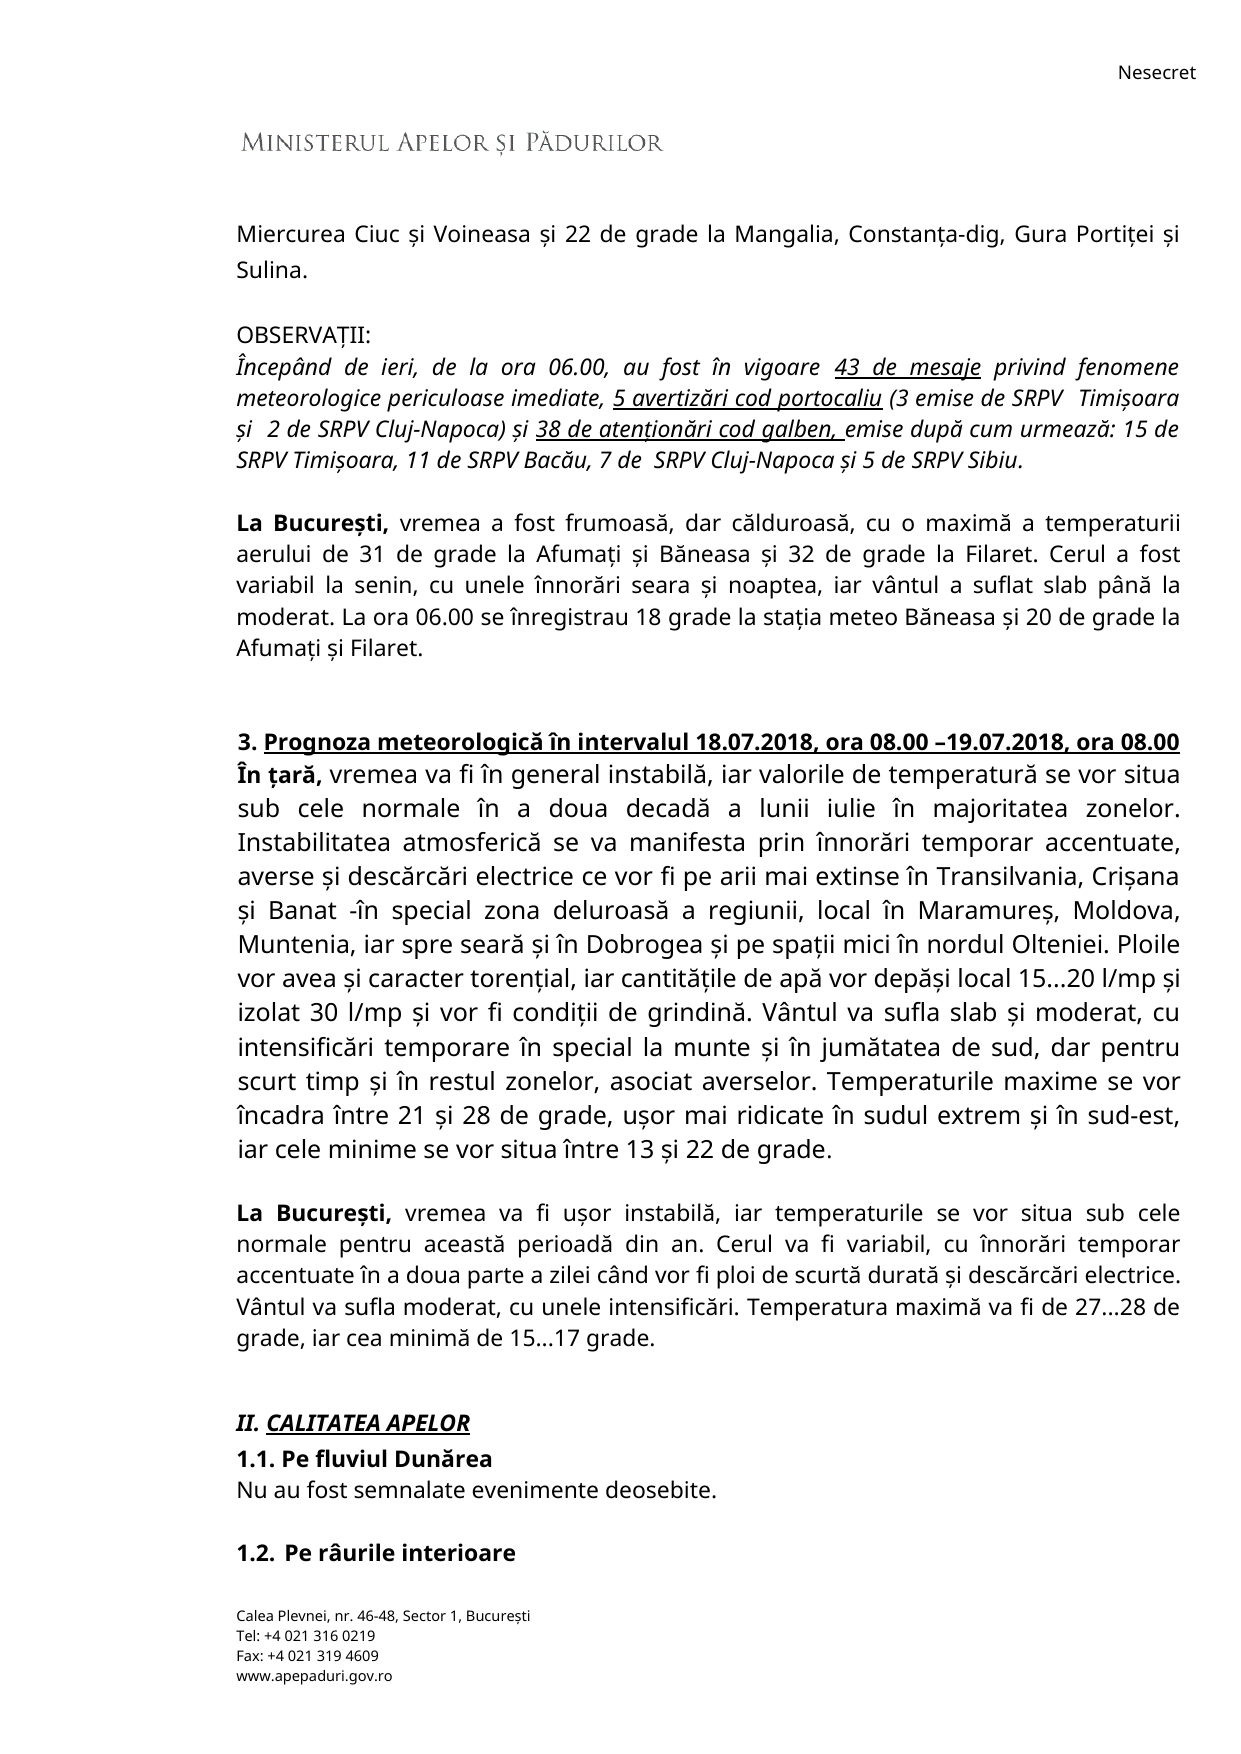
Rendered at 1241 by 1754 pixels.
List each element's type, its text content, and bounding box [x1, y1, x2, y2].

text La Bucureşti, vremea va fi ușor instabilă, iar temperaturile se vor situa sub cele normale pentru această perioadă din an. Cerul va fi variabil, cu înnorări temporar accentuate în a doua parte a zilei când vor fi ploi de scurtă durată și descărcări electrice. Vântul va sufla moderat, cu unele intensificări. Temperatura maximă va fi de 27...28 de grade, iar cea minimă de 15...17 grade. [236, 1197, 1182, 1353]
text II. CALITATEA APELOR [236, 1407, 1182, 1438]
text La Bucureşti, vremea a fost frumoasă, dar călduroasă, cu o maximă a temperaturii aerului de 31 de grade la Afumați și Băneasa și 32 de grade la Filaret. Cerul a fost variabil la senin, cu unele înnorări seara și noaptea, iar vântul a suflat slab până la moderat. La ora 06.00 se înregistrau 18 grade la stația meteo Băneasa și 20 de grade la Afumați și Filaret. [236, 507, 1182, 663]
text 1.2. Pe râurile interioare [236, 1537, 1182, 1568]
text Nu au fost semnalate evenimente deosebite. [236, 1474, 1182, 1505]
text 3. Prognoza meteorologică în intervalul 18.07.2018, ora 08.00 –19.07.2018, ora 08.00 [238, 725, 1182, 757]
text În ţară, vremea va fi în general instabilă, iar valorile de temperatură se vor situa sub cele normale în a doua decadă a lunii iulie în majoritatea zonelor. Instabilitatea atmosferică se va manifesta prin înnorări temporar accentuate, averse și descărcări electrice ce vor fi pe arii mai extinse în Transilvania, Crișana și Banat -în special zona deluroasă a regiunii, local în Maramureș, Moldova, Muntenia, iar spre seară și în Dobrogea și pe spații mici în nordul Olteniei. Ploile vor avea și caracter torențial, iar cantitățile de apă vor depăși local 15...20 l/mp și izolat 30 l/mp și vor fi condiții de grindină. Vântul va sufla slab și moderat, cu intensificări temporare în special la munte și în jumătatea de sud, dar pentru scurt timp și în restul zonelor, asociat averselor. Temperaturile maxime se vor încadra între 21 și 28 de grade, ușor mai ridicate în sudul extrem și în sud-est, iar cele minime se vor situa între 13 și 22 de grade. [237, 757, 1182, 1165]
text 1.1. Pe fluviul Dunărea [236, 1443, 1182, 1474]
text OBSERVAȚII: Începând de ieri, de la ora 06.00, au fost în vigoare 43 de mesaje privind fenomene meteorologice periculoase imediate, 5 avertizări cod portocaliu (3 emise de SRPV Timișoara și 2 de SRPV Cluj-Napoca) și 38 de atenționări cod galben, emise după cum urmează: 15 de SRPV Timișoara, 11 de SRPV Bacău, 7 de SRPV Cluj-Napoca și 5 de SRPV Sibiu. [236, 319, 1182, 475]
picture [236, 84, 668, 202]
